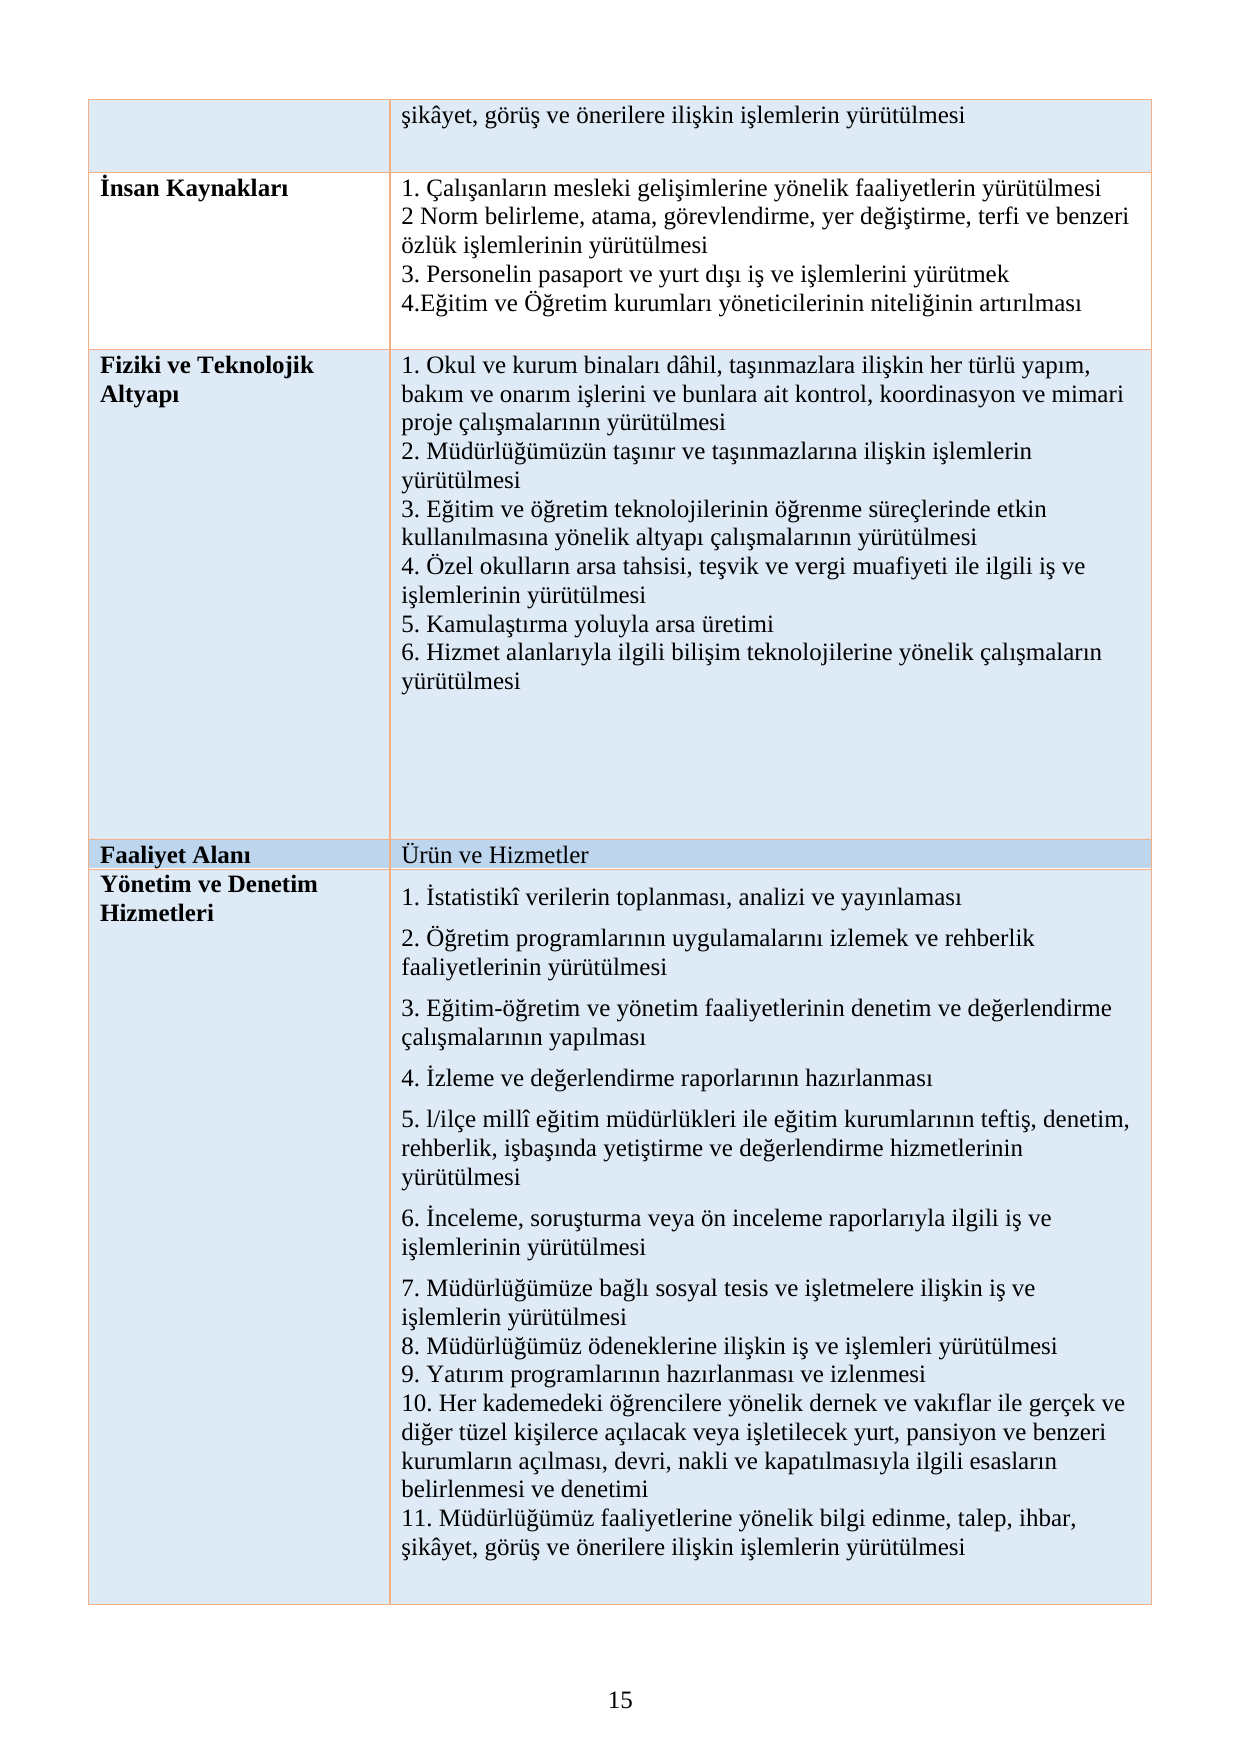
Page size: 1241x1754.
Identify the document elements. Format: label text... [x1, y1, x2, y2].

table_cell 1. Çalışanların mesleki gelişimlerine yönelik faaliyetlerin yürütülmesi 2 Norm belirleme, atama, görevlendirme, yer değiştirme, terfi ve benzeri özlük işlemlerinin yürütülmesi 3. Personelin pasaport ve yurt dışı iş ve işlemlerini yürütmek 4.Eğitim ve Öğretim kurumları yöneticilerinin niteliğinin artırılması [391, 173, 1151, 349]
table_cell Yönetim ve Denetim Hizmetleri [89, 870, 389, 1604]
table_cell Ürün ve Hizmetler [391, 840, 1151, 868]
table_cell Fiziki ve Teknolojik Altyapı [89, 350, 389, 839]
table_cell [391, 100, 1151, 172]
table_cell Faaliyet Alanı [89, 840, 389, 868]
table_cell İnsan Kaynakları [89, 173, 389, 349]
table_cell 1. Okul ve kurum binaları dâhil, taşınmazlara ilişkin her türlü yapım, bakım ve onarım işlerini ve bunlara ait kontrol, koordinasyon ve mimari proje çalışmalarının yürütülmesi 2. Müdürlüğümüzün taşınır ve taşınmazlarına ilişkin işlemlerin yürütülmesi 3. Eğitim ve öğretim teknolojilerinin öğrenme süreçlerinde etkin kullanılmasına yönelik altyapı çalışmalarının yürütülmesi 4. Özel okulların arsa tahsisi, teşvik ve vergi muafiyeti ile ilgili iş ve işlemlerinin yürütülmesi 5. Kamulaştırma yoluyla arsa üretimi 6. Hizmet alanlarıyla ilgili bilişim teknolojilerine yönelik çalışmaların yürütülmesi [391, 350, 1151, 839]
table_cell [89, 100, 389, 172]
